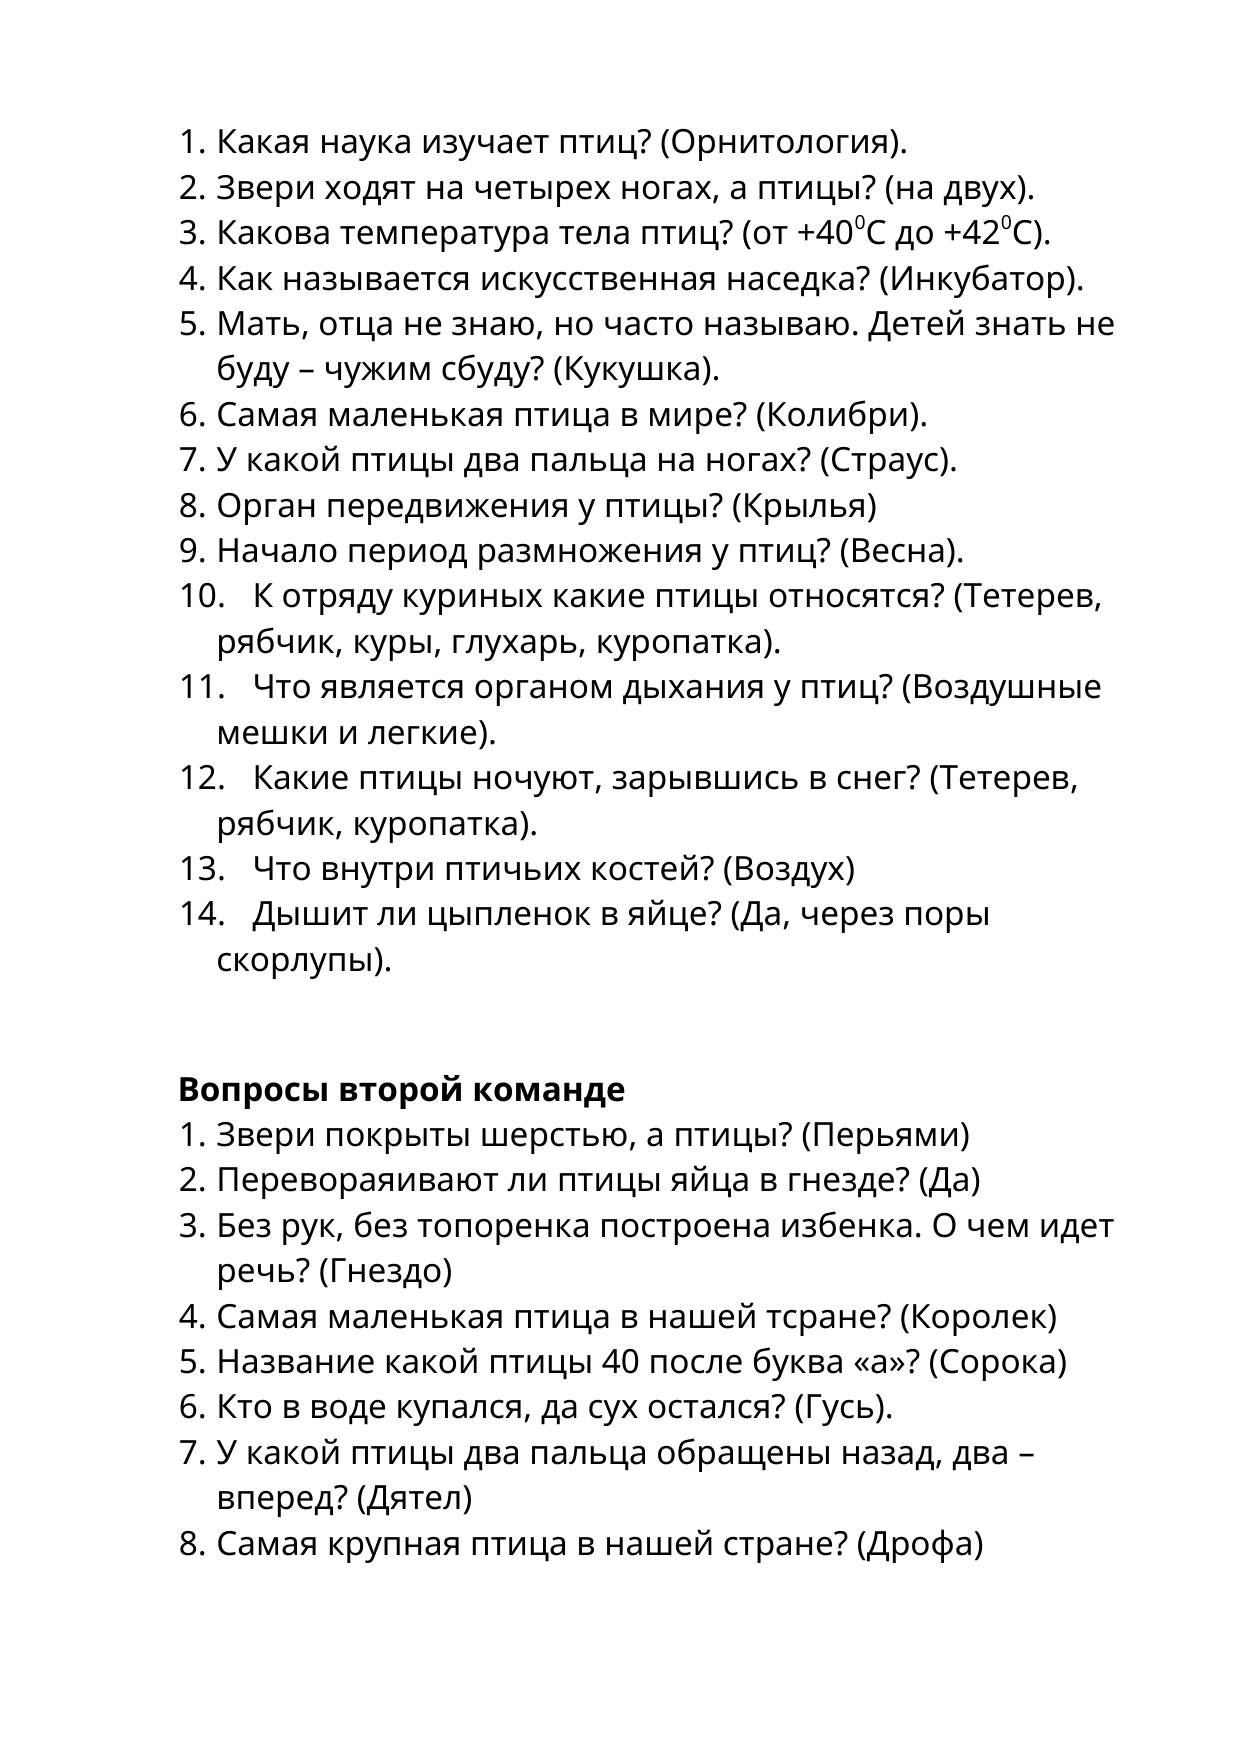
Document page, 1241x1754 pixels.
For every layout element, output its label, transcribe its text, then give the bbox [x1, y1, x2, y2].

list Какие птицы ночуют, зарывшись в снег? (Тетерев, рябчик, куропатка). [179, 754, 1152, 845]
list Что является органом дыхания у птиц? (Воздушные мешки и легкие). [179, 663, 1152, 754]
text Вопросы второй команде [177, 1065, 1152, 1111]
list Без рук, без топоренка построена избенка. О чем идет речь? (Гнездо) [179, 1202, 1152, 1292]
list Название какой птицы 40 после буква «а»? (Сорока) [179, 1338, 1152, 1383]
list Самая крупная птица в нашей стране? (Дрофа) [179, 1519, 1152, 1565]
list Дышит ли цыпленок в яйце? (Да, через поры скорлупы). [179, 890, 1152, 981]
list Звери ходят на четырех ногах, а птицы? (на двух). [179, 163, 1152, 209]
list Самая маленькая птица в нашей тсране? (Королек) [179, 1292, 1152, 1338]
list Самая маленькая птица в мире? (Колибри). [179, 391, 1152, 436]
list К отряду куриных какие птицы относятся? (Тетерев, рябчик, куры, глухарь, куропатка). [179, 572, 1152, 663]
list У какой птицы два пальца обращены назад, два – вперед? (Дятел) [179, 1429, 1152, 1519]
list Перевораяивают ли птицы яйца в гнезде? (Да) [179, 1156, 1152, 1202]
list Кто в воде купался, да сух остался? (Гусь). [179, 1383, 1152, 1429]
list Какова температура тела птиц? (от +400С до +420С). [179, 209, 1152, 254]
list Орган передвижения у птицы? (Крылья) [179, 481, 1152, 527]
list Как называется искусственная наседка? (Инкубатор). [179, 254, 1152, 300]
list Мать, отца не знаю, но часто называю. Детей знать не буду – чужим сбуду? (Кукушка). [179, 300, 1152, 391]
list Какая наука изучает птиц? (Орнитология). [179, 118, 1152, 163]
list У какой птицы два пальца на ногах? (Страус). [179, 436, 1152, 481]
list Звери покрыты шерстью, а птицы? (Перьями) [179, 1111, 1152, 1156]
list Что внутри птичьих костей? (Воздух) [179, 845, 1152, 890]
list Начало период размножения у птиц? (Весна). [179, 527, 1152, 572]
